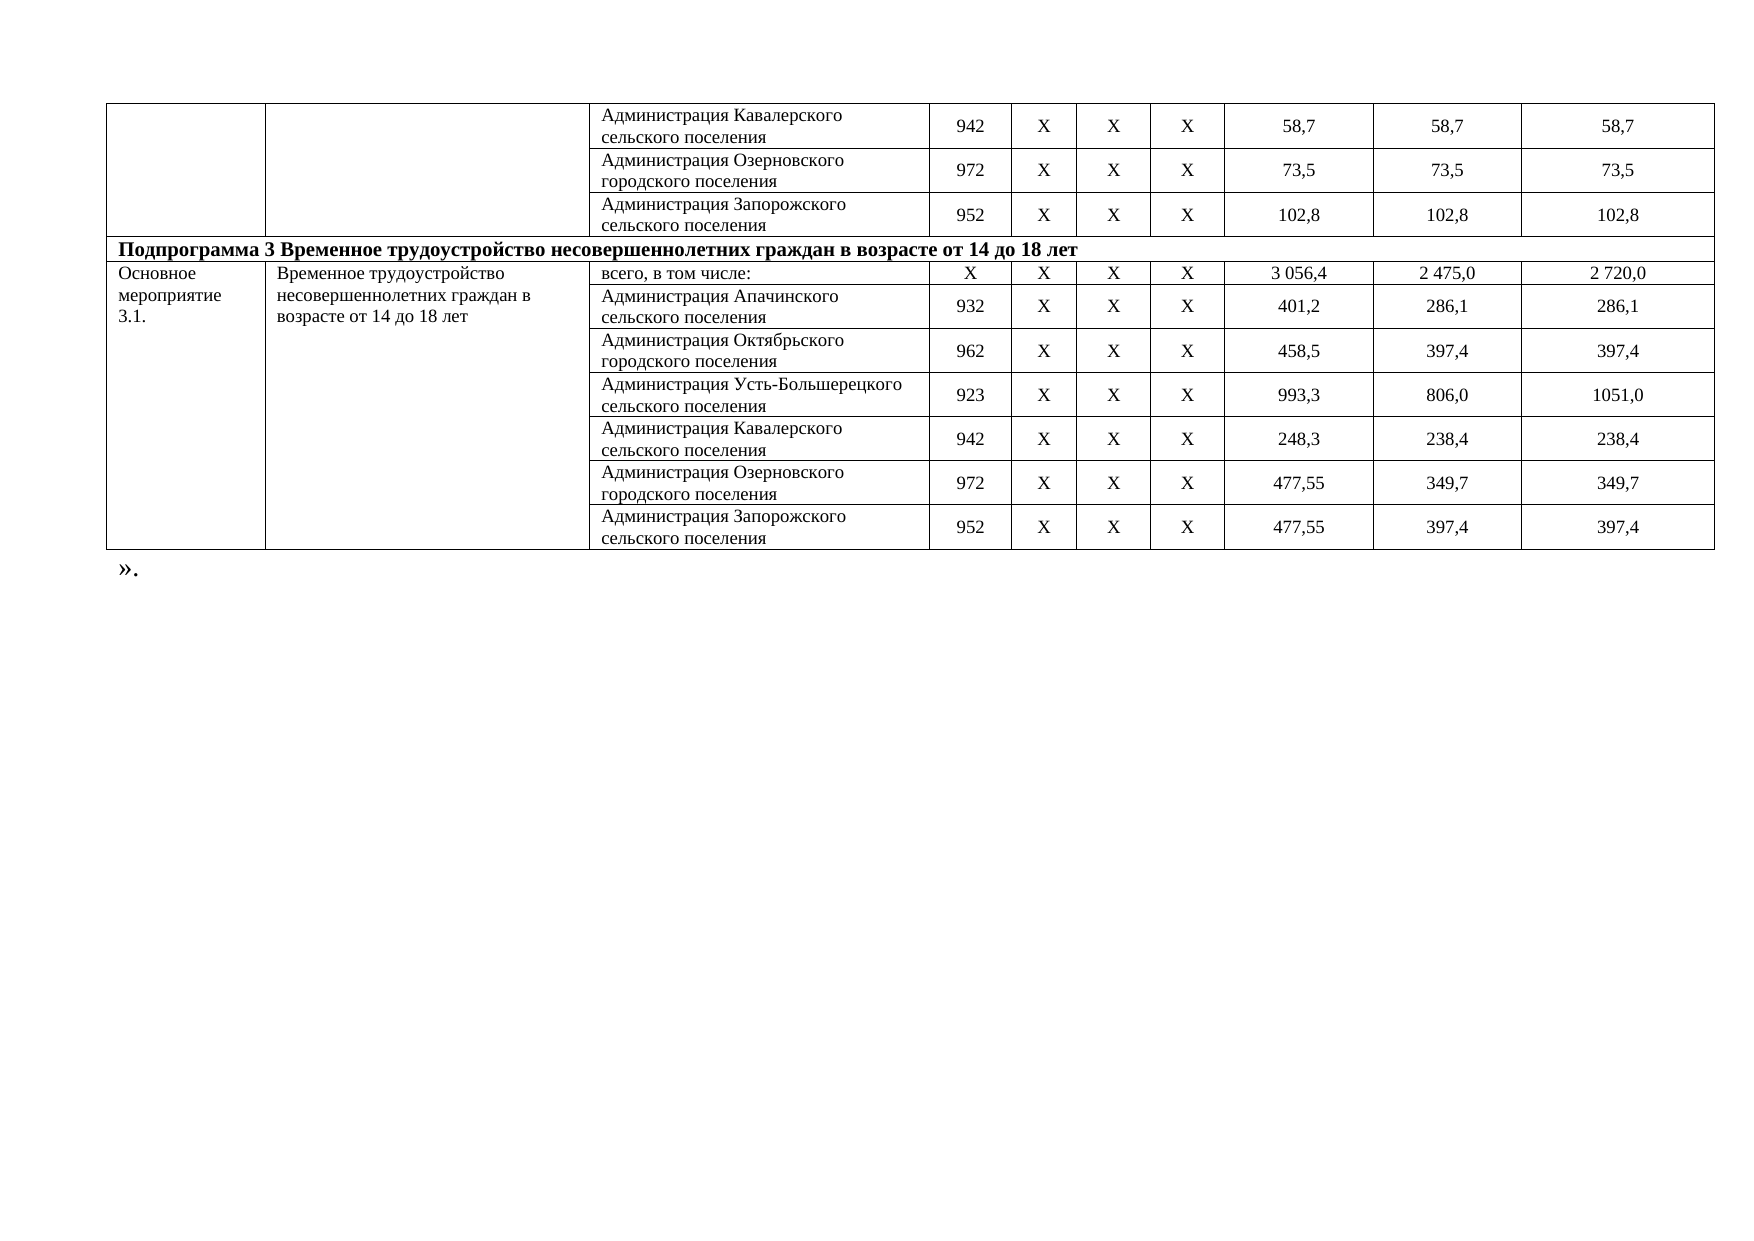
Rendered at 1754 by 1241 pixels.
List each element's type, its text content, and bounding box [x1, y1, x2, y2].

table_cell 932 [930, 285, 1011, 328]
table_cell 397,4 [1522, 505, 1714, 548]
table_cell 349,7 [1522, 461, 1714, 504]
table_cell Х [1012, 193, 1076, 236]
table_cell 58,7 [1225, 104, 1373, 147]
table_cell Х [1012, 417, 1076, 460]
table_cell Х [1077, 505, 1150, 548]
table_cell 3 056,4 [1225, 262, 1373, 283]
table_cell 238,4 [1374, 417, 1521, 460]
table_cell Администрация Кавалерского сельского поселения [590, 417, 929, 460]
table_cell Х [1077, 329, 1150, 372]
table_cell 102,8 [1225, 193, 1373, 236]
table_cell Администрация Кавалерского сельского поселения [590, 104, 929, 147]
table_cell 972 [930, 149, 1011, 192]
table_cell Х [1077, 149, 1150, 192]
table_cell Х [1077, 417, 1150, 460]
table_cell Администрация Усть-Большерецкого сельского поселения [590, 373, 929, 416]
table_cell Х [1012, 461, 1076, 504]
table_cell Х [1012, 262, 1076, 283]
table_cell Х [1151, 461, 1224, 504]
table_cell Х [1151, 329, 1224, 372]
table_cell всего, в том числе: [590, 262, 929, 283]
table_cell Администрация Запорожского сельского поселения [590, 193, 929, 236]
table_cell Х [1012, 104, 1076, 147]
table_cell 102,8 [1522, 193, 1714, 236]
table_cell Х [1077, 373, 1150, 416]
table_cell 238,4 [1522, 417, 1714, 460]
table_cell Х [1077, 461, 1150, 504]
table_cell Администрация Озерновского городского поселения [590, 461, 929, 504]
table_cell 401,2 [1225, 285, 1373, 328]
table_cell 942 [930, 417, 1011, 460]
table_cell 972 [930, 461, 1011, 504]
table_cell Х [1151, 417, 1224, 460]
table_cell 458,5 [1225, 329, 1373, 372]
table_cell 58,7 [1522, 104, 1714, 147]
table_cell Х [1151, 505, 1224, 548]
table_cell 397,4 [1374, 505, 1521, 548]
table_cell Администрация Апачинского сельского поселения [590, 285, 929, 328]
table_cell 942 [930, 104, 1011, 147]
table_cell 923 [930, 373, 1011, 416]
table_cell 73,5 [1522, 149, 1714, 192]
table_cell Х [1012, 285, 1076, 328]
table_cell Х [1012, 373, 1076, 416]
table_cell 58,7 [1374, 104, 1521, 147]
table_cell 1051,0 [1522, 373, 1714, 416]
table_cell Х [1012, 329, 1076, 372]
table_cell Временное трудоустройство несовершеннолетних граждан в возрасте от 14 до 18 лет [266, 262, 589, 548]
table_cell 73,5 [1225, 149, 1373, 192]
table_cell Х [1151, 104, 1224, 147]
table_cell Администрация Запорожского сельского поселения [590, 505, 929, 548]
table_cell Х [930, 262, 1011, 283]
table_cell Х [1151, 193, 1224, 236]
table_cell 397,4 [1374, 329, 1521, 372]
table_cell 477,55 [1225, 505, 1373, 548]
table_cell 962 [930, 329, 1011, 372]
table_cell Х [1077, 193, 1150, 236]
table_cell Х [1012, 149, 1076, 192]
table_cell Администрация Октябрьского городского поселения [590, 329, 929, 372]
table_cell 248,3 [1225, 417, 1373, 460]
table_cell Х [1151, 373, 1224, 416]
table_cell 952 [930, 505, 1011, 548]
table_cell 477,55 [1225, 461, 1373, 504]
table_cell 993,3 [1225, 373, 1373, 416]
table_cell Администрация Озерновского городского поселения [590, 149, 929, 192]
table_cell Х [1151, 285, 1224, 328]
table_cell Подпрограмма 3 Временное трудоустройство несовершеннолетних граждан в возрасте от 14 до 18 лет [107, 237, 1714, 261]
table_cell 286,1 [1374, 285, 1521, 328]
table_cell Основное мероприятие 3.1. [107, 262, 265, 548]
table_cell Х [1151, 149, 1224, 192]
table_cell 397,4 [1522, 329, 1714, 372]
table_cell Х [1077, 285, 1150, 328]
table_cell 2 475,0 [1374, 262, 1521, 283]
table_cell 2 720,0 [1522, 262, 1714, 283]
table_cell Х [1077, 262, 1150, 283]
table_cell 349,7 [1374, 461, 1521, 504]
table_cell Х [1012, 505, 1076, 548]
table_cell 806,0 [1374, 373, 1521, 416]
table_cell 102,8 [1374, 193, 1521, 236]
table_cell 286,1 [1522, 285, 1714, 328]
text ». [118, 550, 1636, 582]
table_cell Х [1077, 104, 1150, 147]
table_cell 952 [930, 193, 1011, 236]
table_cell 73,5 [1374, 149, 1521, 192]
table_cell Х [1151, 262, 1224, 283]
